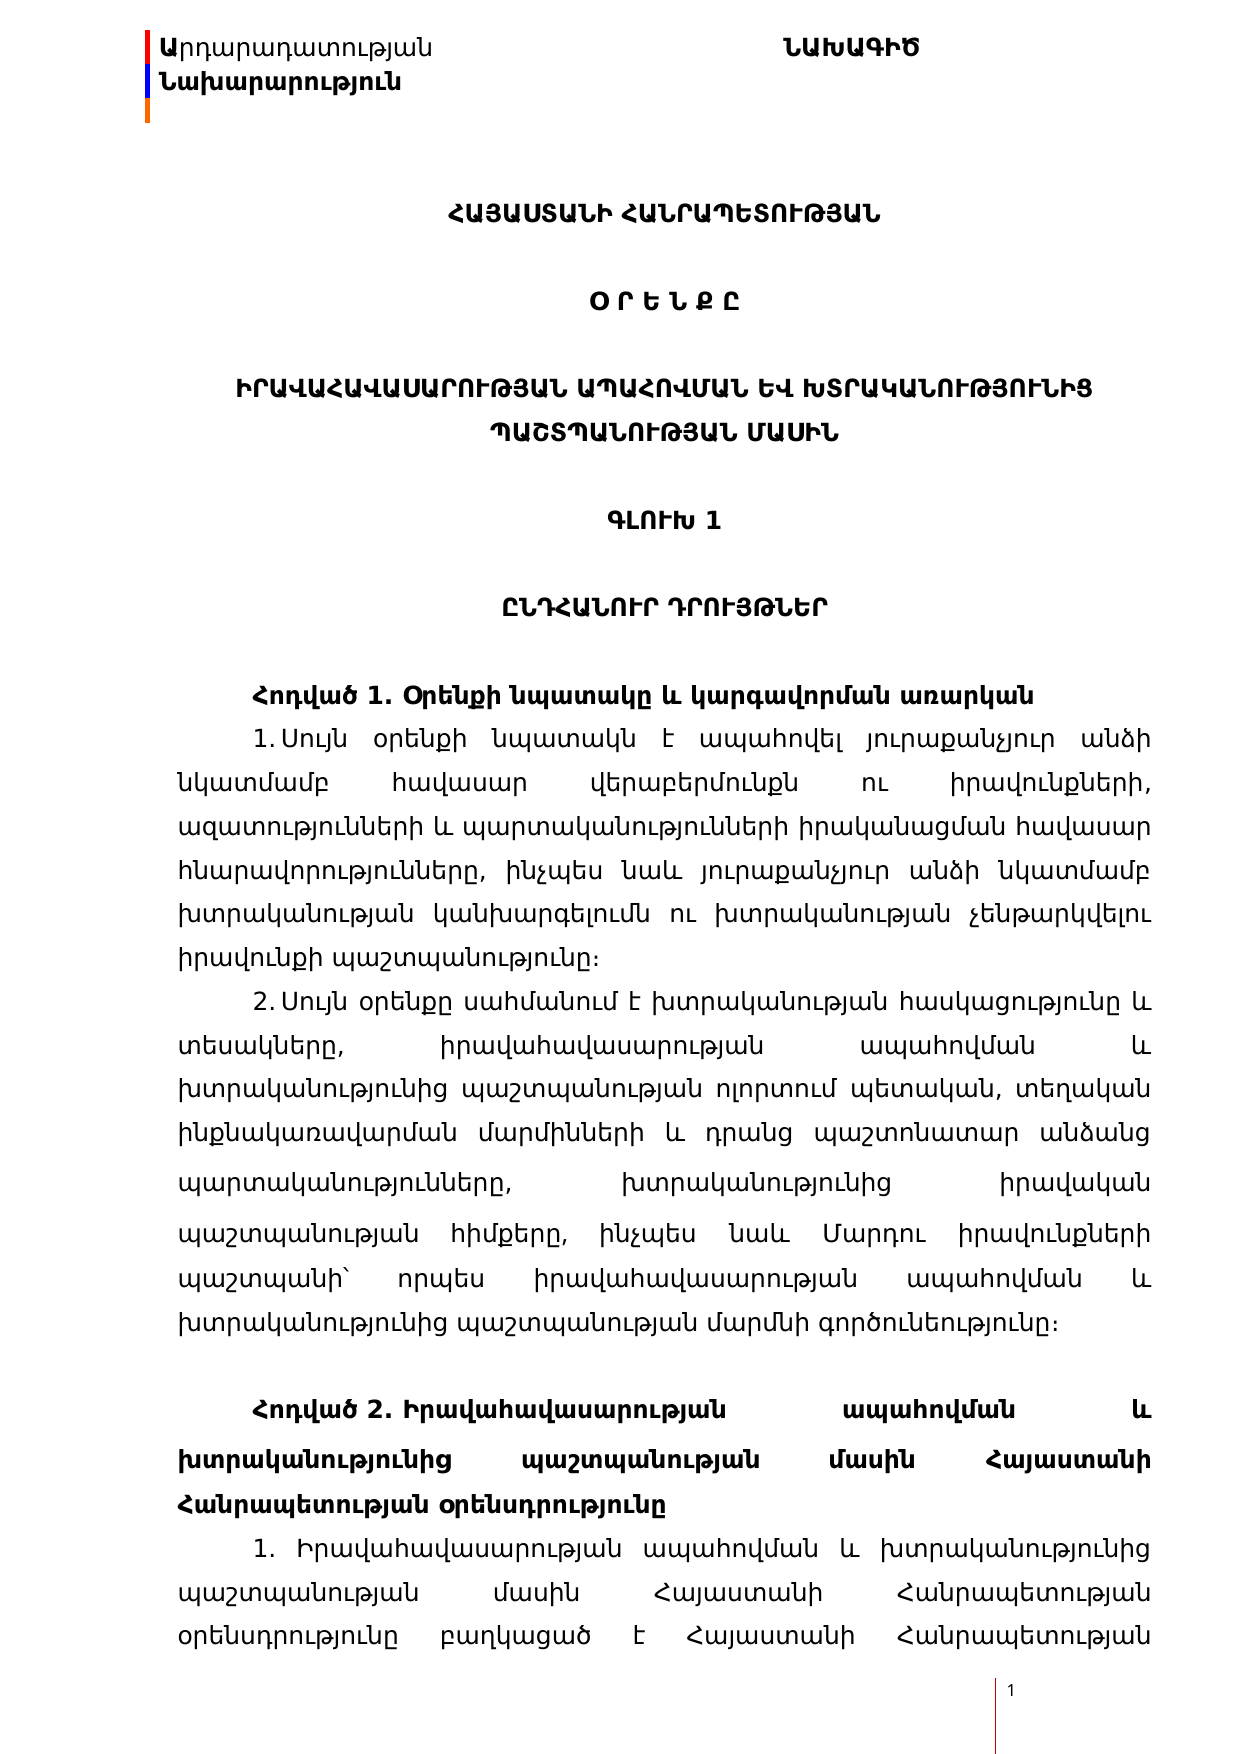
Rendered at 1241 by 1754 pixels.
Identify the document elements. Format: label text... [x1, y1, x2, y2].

text ԸՆԴՀԱՆՈՒՐ ԴՐՈՒՅԹՆԵՐ [177, 593, 1152, 622]
subtitle Իրավահավասարության ապահովման և խտրականությունից պաշտպանության մասին Հայաստանի Հանրապետության օրենսդրությունը [177, 1395, 1152, 1519]
subtitle Օրենքի նպատակը և կարգավորման առարկան [177, 681, 1152, 710]
list Սույն օրենքի նպատակն է ապահովել յուրաքանչյուր անձի նկատմամբ հավասար վերաբերմունքն ու իրավունքների, ազատությունների և պարտականությունների իրականացման հավասար հնարավորությունները, ինչպես նաև յուրաքանչյուր անձի նկատմամբ խտրականության կանխարգելումն ու խտրականության չենթարկվելու իրավունքի պաշտպանությունը։ [177, 724, 1152, 972]
text Օ Ր Ե Ն Ք Ը [177, 287, 1152, 316]
text ԻՐԱՎԱՀԱՎԱՍԱՐՈՒԹՅԱՆ ԱՊԱՀՈՎՄԱՆ ԵՎ ԽՏՐԱԿԱՆՈՒԹՅՈՒՆԻՑ ՊԱՇՏՊԱՆՈՒԹՅԱՆ ՄԱՍԻՆ [177, 374, 1152, 447]
list Սույն օրենքը սահմանում է խտրականության հասկացությունը և տեսակները, իրավահավասարության ապահովման և խտրականությունից պաշտպանության ոլորտում պետական, տեղական ինքնակառավարման մարմինների և դրանց պաշտոնատար անձանց պարտականությունները, խտրականությունից իրավական պաշտպանության հիմքերը, ինչպես նաև Մարդու իրավունքների պաշտպանի՝ որպես իրավահավասարության ապահովման և խտրականությունից պաշտպանության մարմնի գործունեությունը։ [177, 987, 1152, 1337]
text ԳԼՈՒԽ 1 [177, 506, 1152, 535]
text ՀԱՅԱՍՏԱՆԻ ՀԱՆՐԱՊԵՏՈՒԹՅԱՆ [177, 199, 1152, 229]
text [177, 1534, 1152, 1651]
